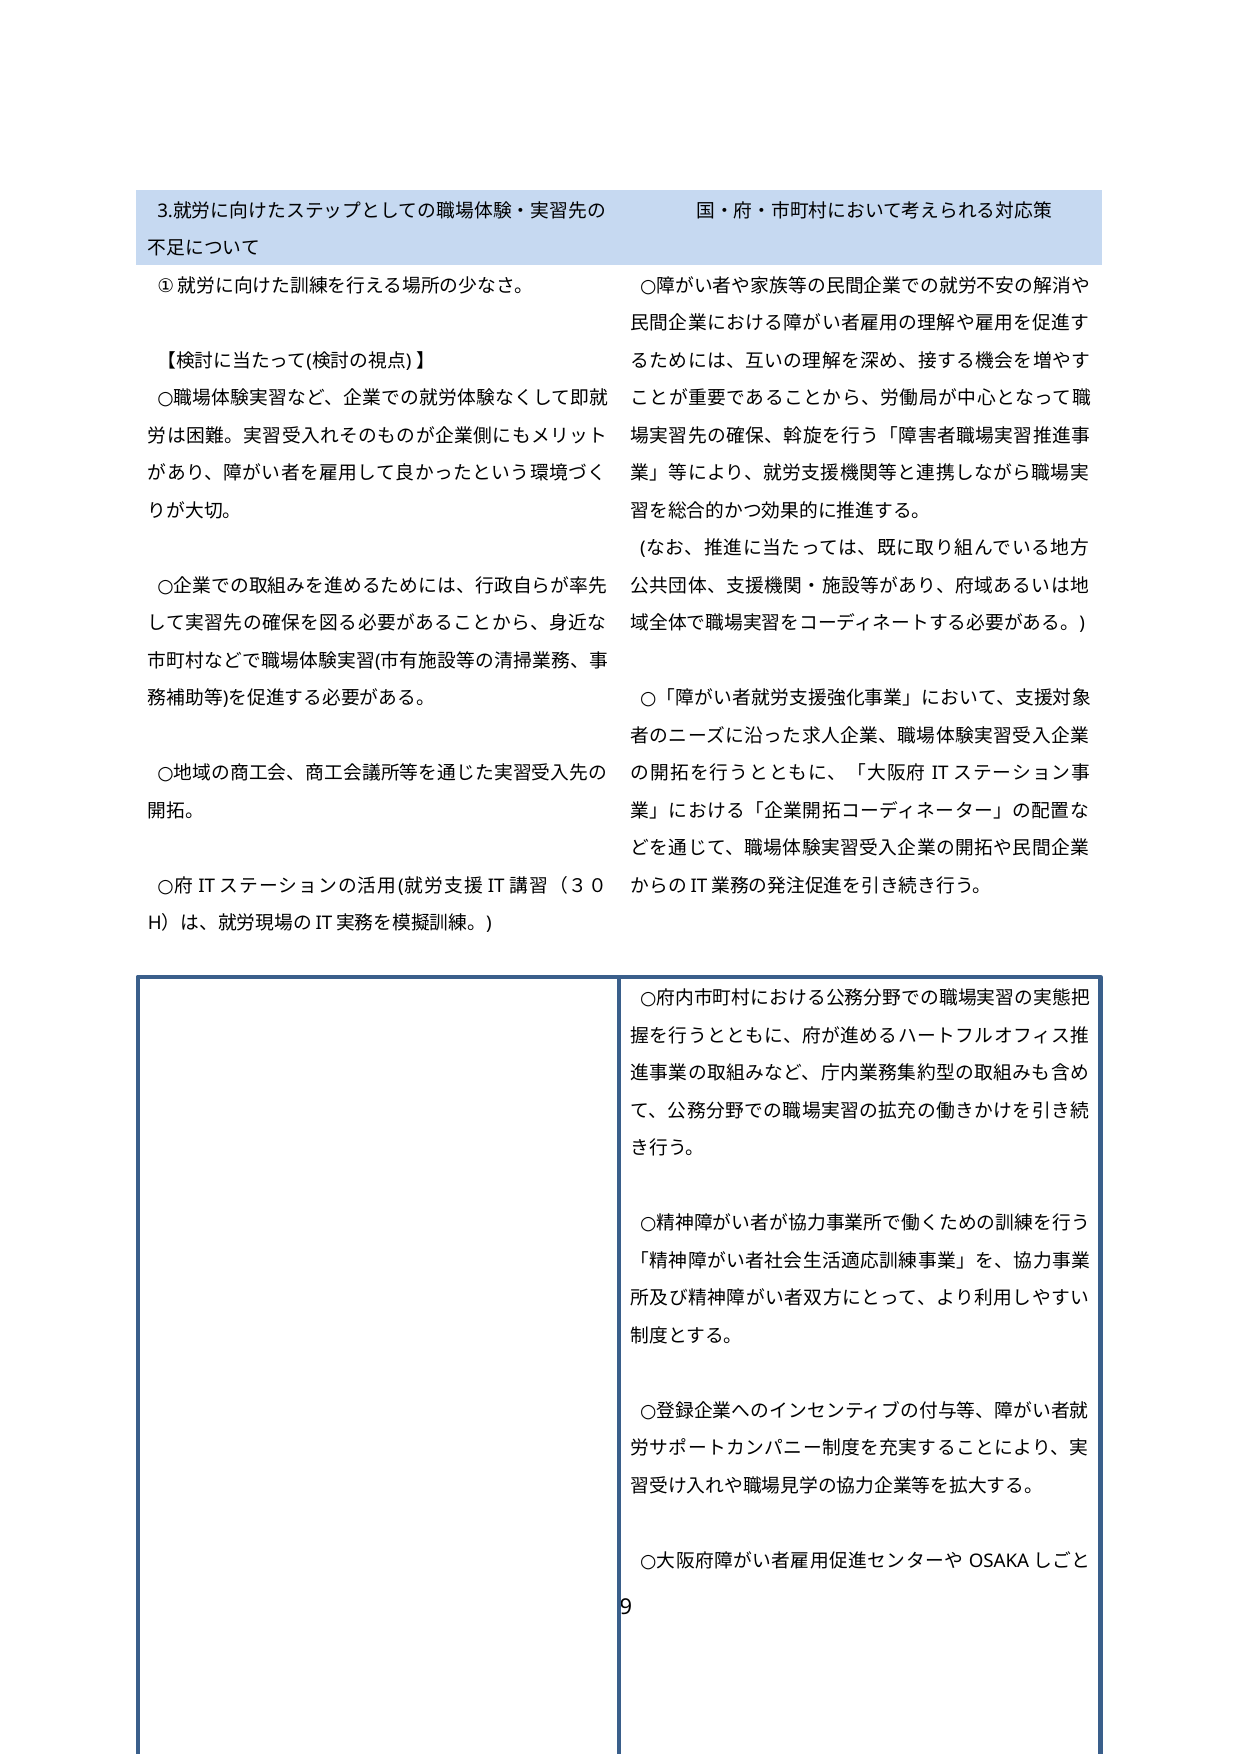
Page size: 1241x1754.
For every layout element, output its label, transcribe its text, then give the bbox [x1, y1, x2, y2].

table_cell 3.就労に向けたステップとしての職場体験・実習先の不足について [136, 190, 619, 265]
table_cell 国・府・市町村において考えられる対応策 [619, 190, 1102, 265]
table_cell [621, 979, 1098, 1578]
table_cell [140, 979, 617, 1578]
